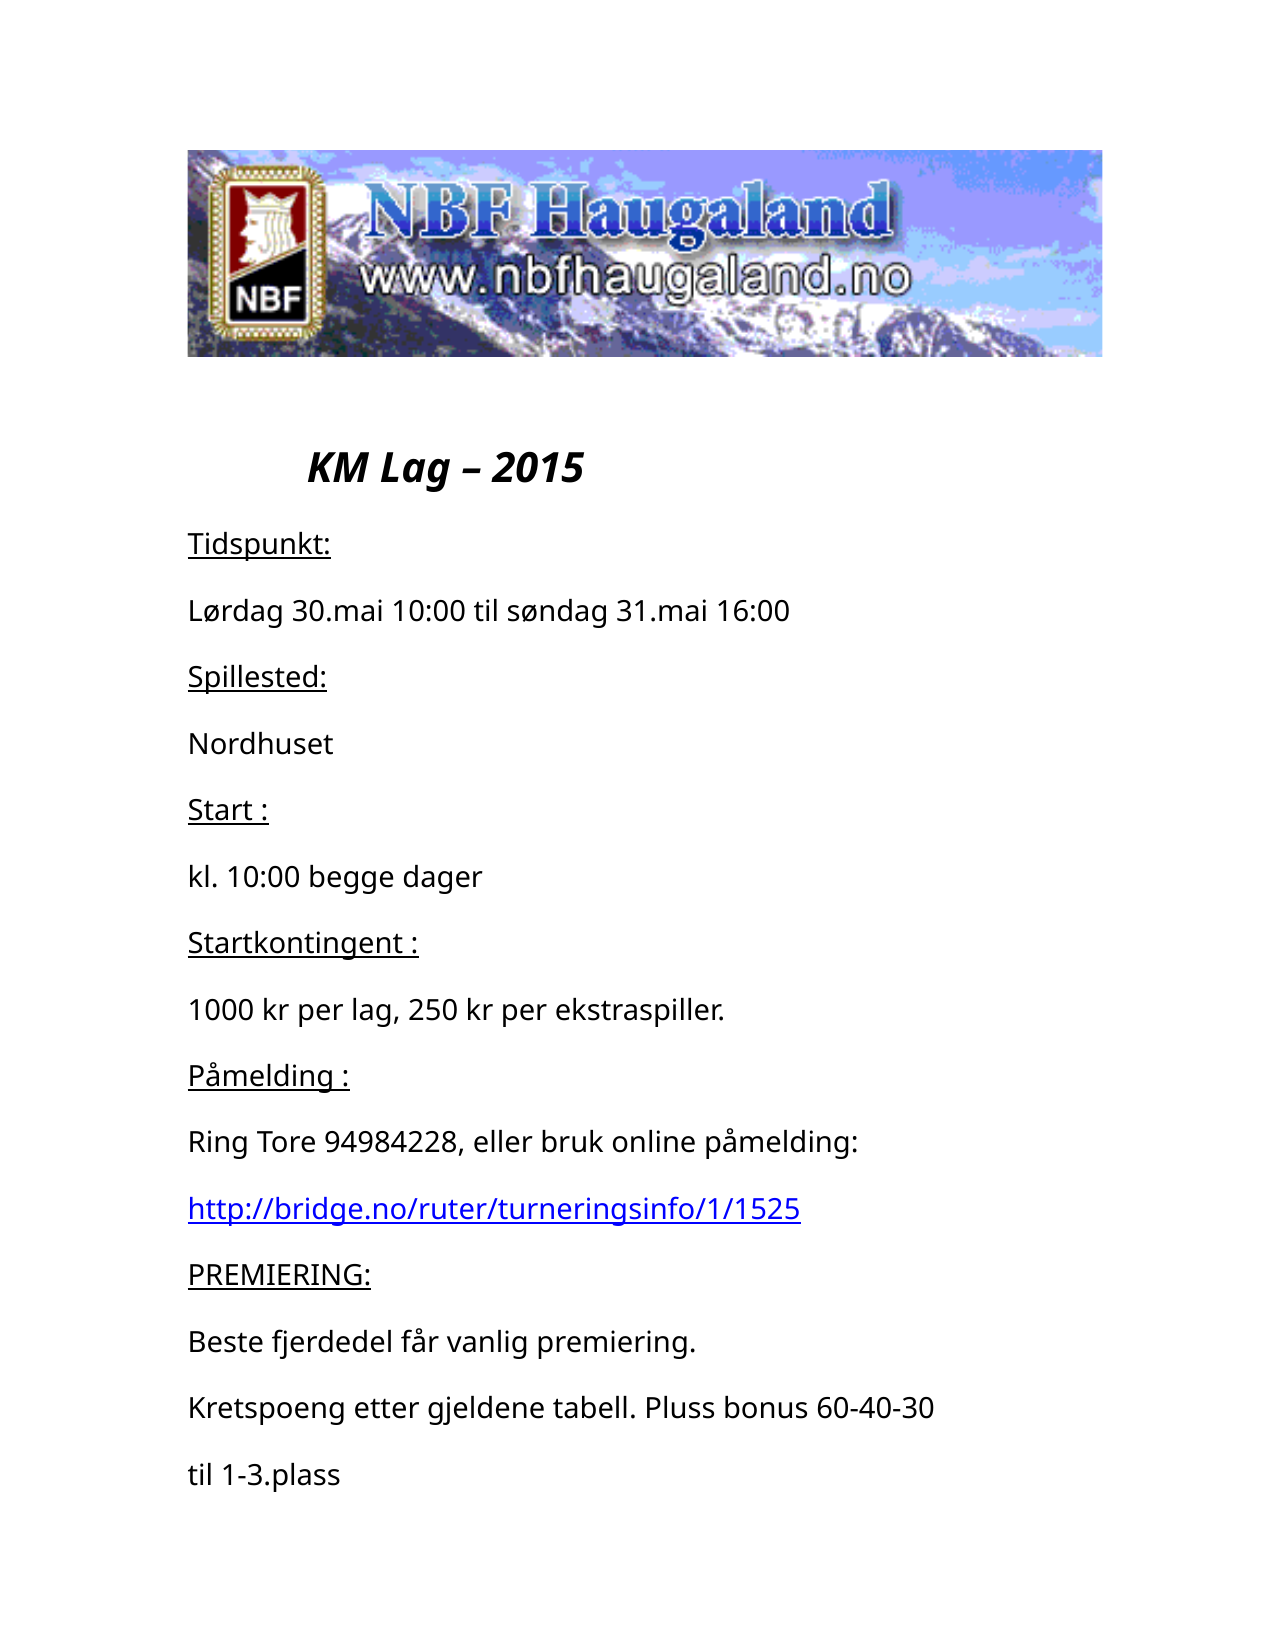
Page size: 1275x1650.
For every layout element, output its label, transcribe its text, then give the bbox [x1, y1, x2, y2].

text http://bridge.no/ruter/turneringsinfo/1/1525 [187, 1188, 1087, 1228]
text KM Lag – 2015 [187, 438, 1087, 494]
text Spillested: [187, 657, 1087, 696]
text Nordhuset [187, 723, 1087, 763]
text Tidspunkt: [187, 524, 1087, 563]
text PREMIERING: [187, 1255, 1087, 1294]
text kl. 10:00 begge dager [187, 856, 1087, 896]
text Start : [187, 789, 1087, 829]
text Påmelding : [187, 1055, 1087, 1095]
text 1000 kr per lag, 250 kr per ekstraspiller. [187, 989, 1087, 1028]
text Lørdag 30.mai 10:00 til søndag 31.mai 16:00 [187, 590, 1087, 630]
text til 1-3.plass [187, 1454, 1087, 1494]
text Ring Tore 94984228, eller bruk online påmelding: [187, 1122, 1087, 1161]
text Startkontingent : [187, 922, 1087, 962]
text Kretspoeng etter gjeldene tabell. Pluss bonus 60-40-30 [187, 1388, 1087, 1427]
text Beste fjerdedel får vanlig premiering. [187, 1321, 1087, 1361]
